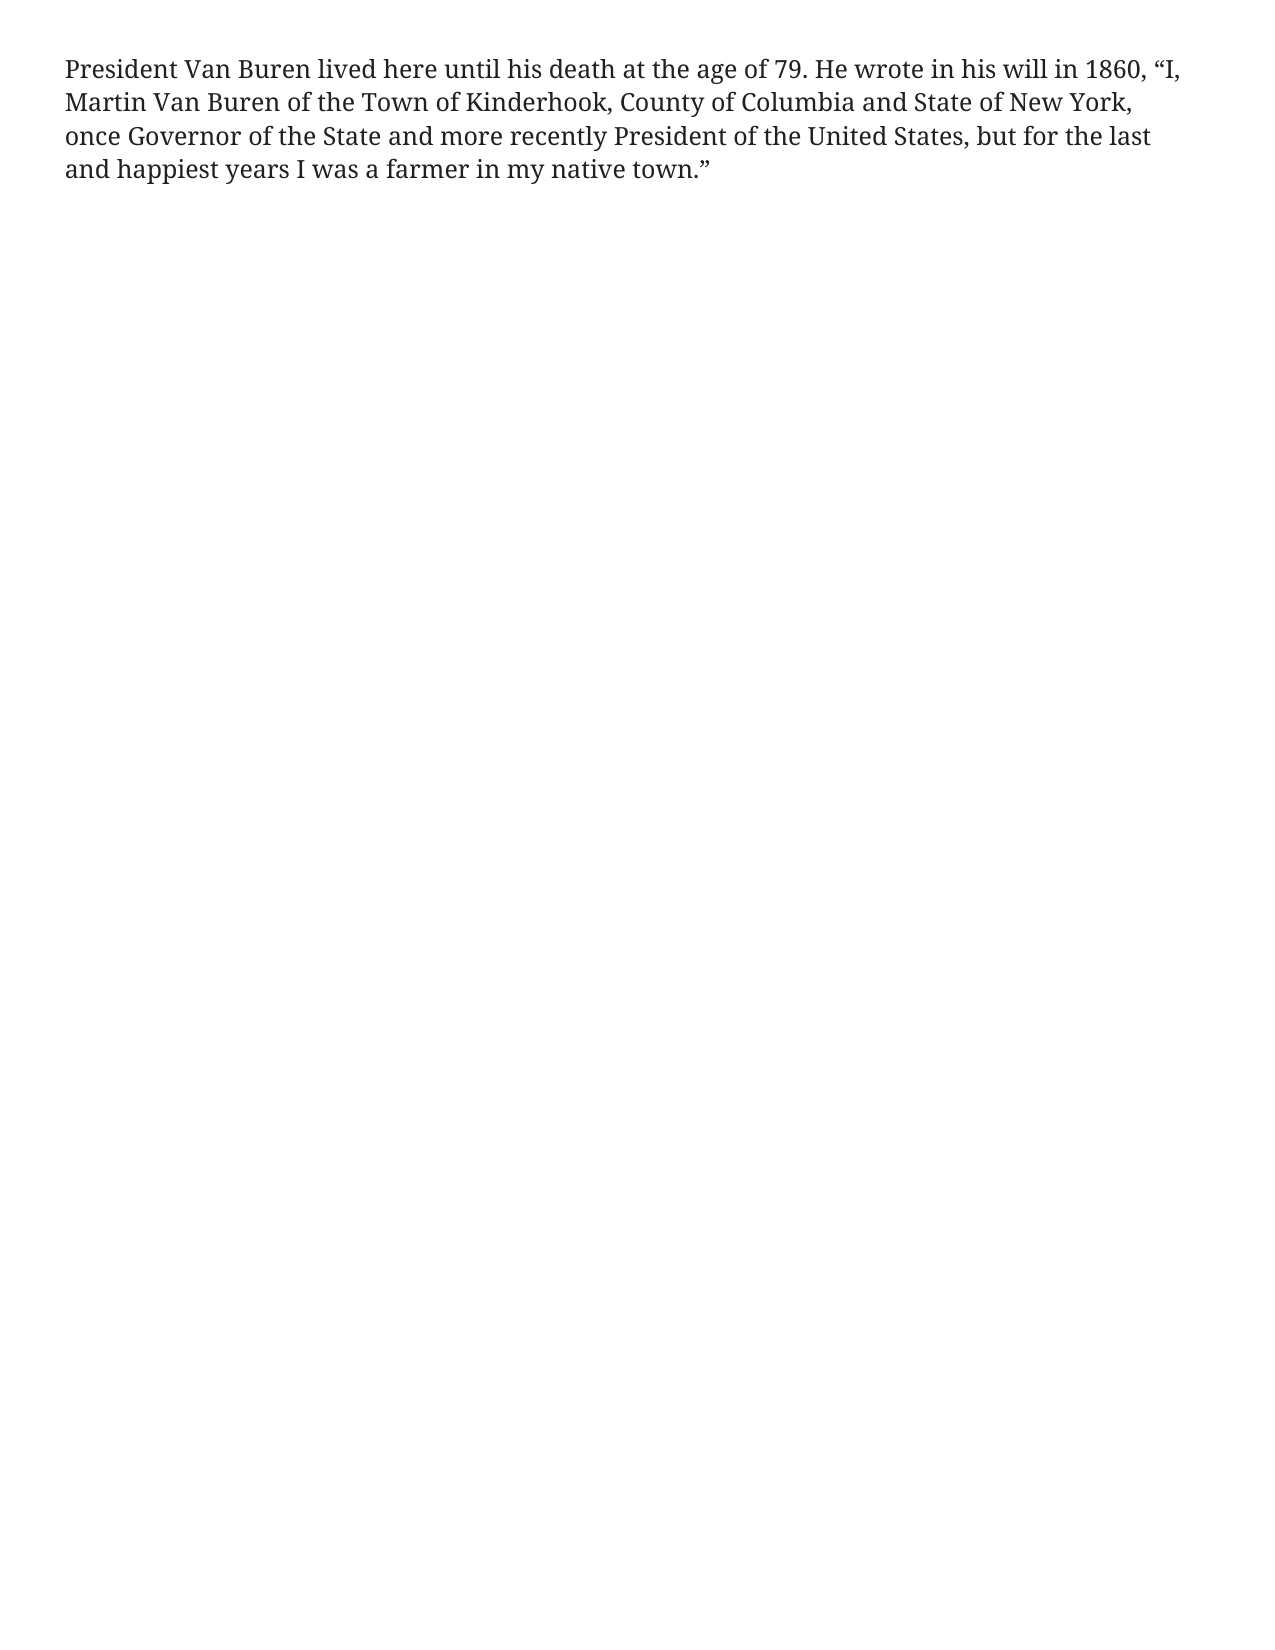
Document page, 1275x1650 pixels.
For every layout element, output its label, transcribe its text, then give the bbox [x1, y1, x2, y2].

text President Van Buren lived here until his death at the age of 79. He wrote in his will in 1860, “I, Martin Van Buren of the Town of Kinderhook, County of Columbia and State of New York, once Governor of the State and more recently President of the United States, but for the last and happiest years I was a farmer in my native town.” [64, 52, 1193, 186]
